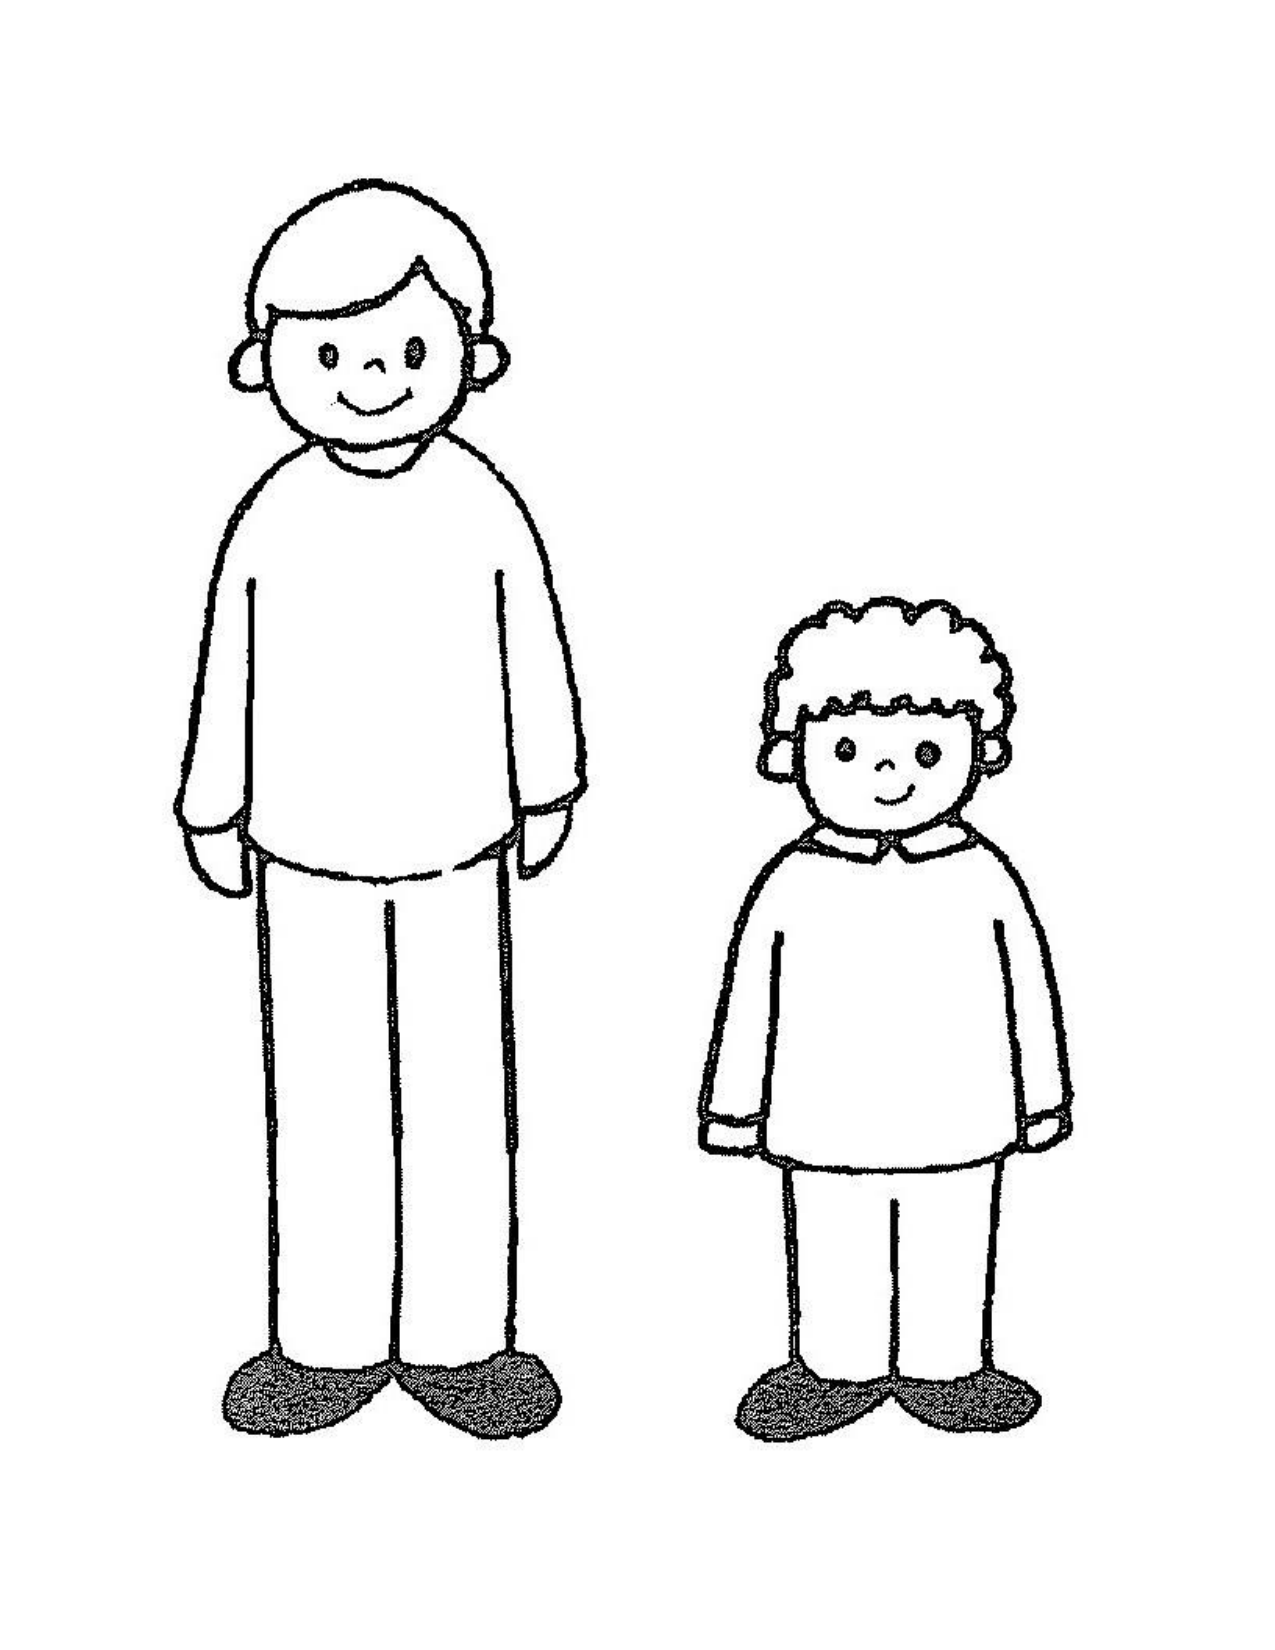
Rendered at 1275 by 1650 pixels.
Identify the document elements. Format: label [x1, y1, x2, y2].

picture [150, 150, 1117, 1485]
